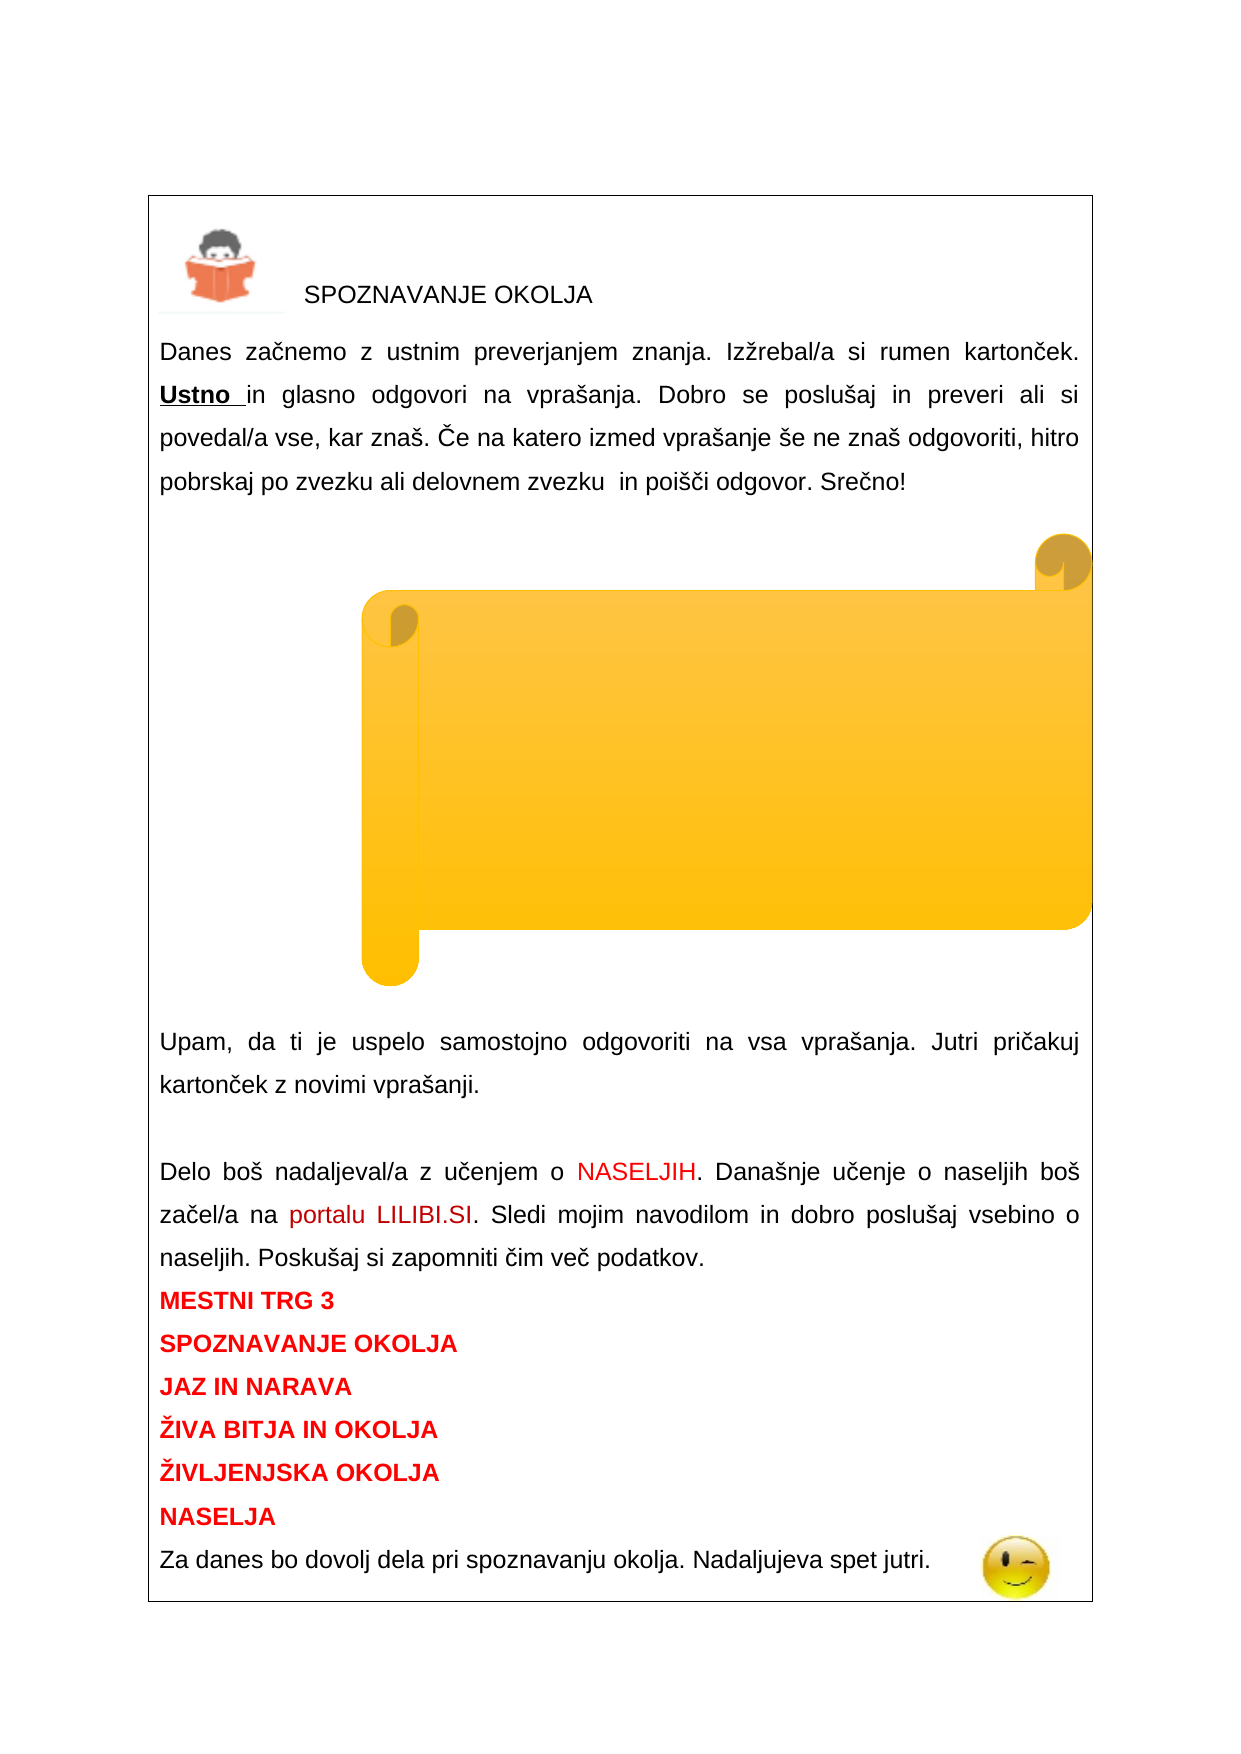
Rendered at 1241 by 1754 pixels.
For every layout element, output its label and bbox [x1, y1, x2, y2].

picture [158, 225, 285, 314]
picture [956, 1535, 1074, 1601]
table_header [149, 196, 1092, 1601]
